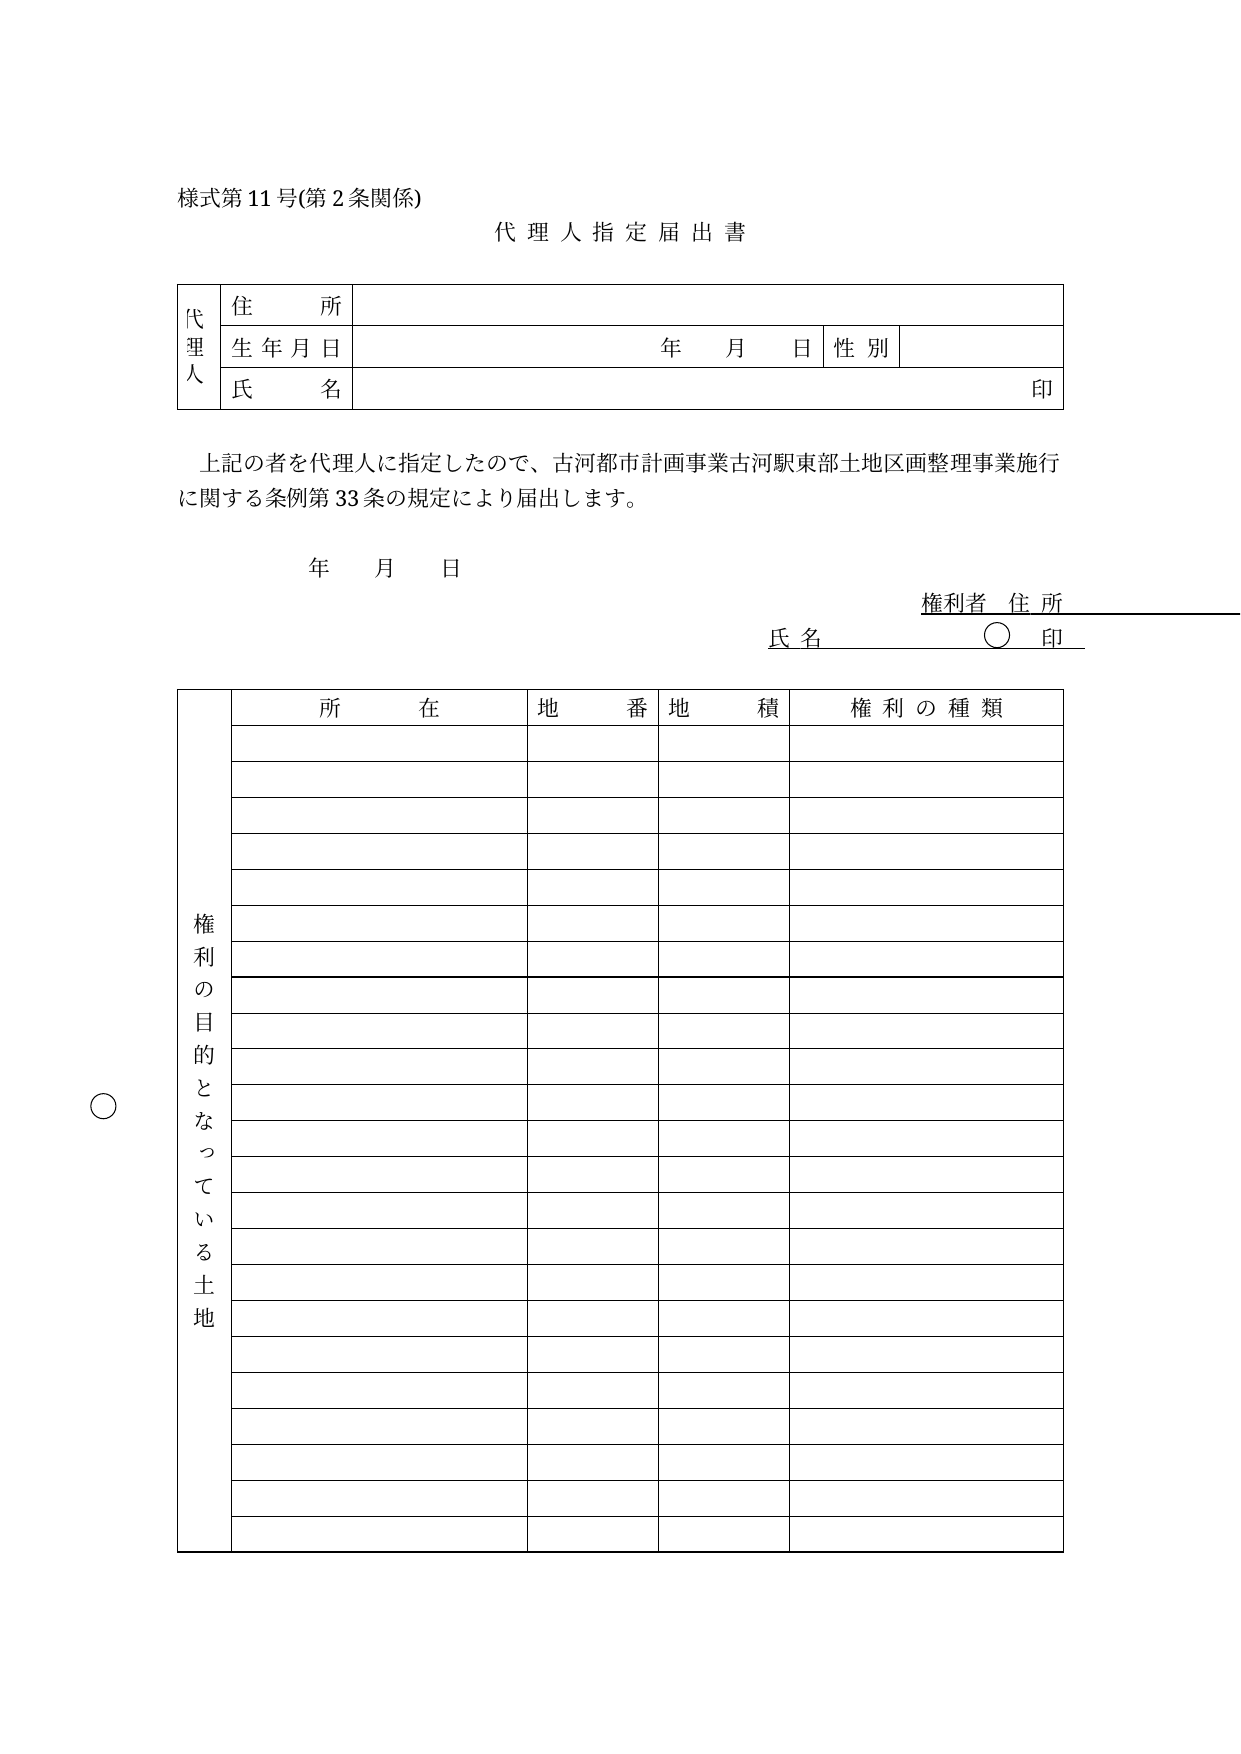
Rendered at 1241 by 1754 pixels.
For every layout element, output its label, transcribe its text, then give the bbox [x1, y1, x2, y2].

table_header [353, 285, 1063, 325]
table_cell [232, 978, 527, 1012]
table_cell [790, 1049, 1063, 1084]
table_cell [659, 942, 789, 976]
table_cell 印 [353, 368, 1063, 409]
table_cell [232, 1517, 527, 1551]
table_header 地積 [659, 690, 789, 725]
table_cell [528, 1445, 658, 1479]
table_cell [790, 1157, 1063, 1192]
table_header 代理人 [178, 285, 220, 409]
table_cell [659, 798, 789, 833]
table_header 住所 [221, 285, 352, 325]
table_cell [232, 1409, 527, 1444]
table_cell [528, 798, 658, 833]
table_cell [790, 834, 1063, 869]
text 代理人指定届出書 [177, 214, 1063, 249]
table_cell [659, 726, 789, 761]
table_cell [528, 1121, 658, 1156]
table_cell [659, 1265, 789, 1300]
table_cell [528, 1409, 658, 1444]
table_cell [790, 1445, 1063, 1479]
table_cell [659, 1373, 789, 1408]
table_cell [528, 1085, 658, 1120]
table_cell [232, 1373, 527, 1408]
table_cell [790, 1265, 1063, 1300]
table_cell [659, 978, 789, 1012]
table_cell [659, 834, 789, 869]
table_cell [232, 1337, 527, 1372]
table_cell [232, 1085, 527, 1120]
table_header 権利の種類 [790, 690, 1063, 725]
table_cell [528, 942, 658, 976]
table_cell [528, 1373, 658, 1408]
table_cell [232, 1157, 527, 1192]
table_cell [528, 870, 658, 904]
table_cell [790, 978, 1063, 1012]
table_cell [659, 906, 789, 941]
table_cell [528, 978, 658, 1012]
text 氏名 印 [177, 619, 1063, 654]
table_cell [232, 1301, 527, 1336]
table_cell [232, 870, 527, 904]
table_cell [528, 1157, 658, 1192]
table_cell [528, 1517, 658, 1551]
table_cell [790, 1337, 1063, 1372]
table_cell [790, 1301, 1063, 1336]
table_header 所在 [232, 690, 527, 725]
table_cell [528, 1337, 658, 1372]
table_cell [659, 1481, 789, 1516]
text 年 月 日 [177, 549, 1063, 584]
table_cell [528, 762, 658, 797]
table_cell [528, 834, 658, 869]
table_cell [659, 1445, 789, 1479]
table_cell [232, 1049, 527, 1084]
table_cell [232, 1014, 527, 1048]
table_cell 性別 [824, 326, 899, 367]
table_cell [232, 762, 527, 797]
table_cell [659, 1014, 789, 1048]
table_cell [790, 762, 1063, 797]
table_cell [790, 1229, 1063, 1264]
table_cell [528, 1301, 658, 1336]
table_cell 氏名 [221, 368, 352, 409]
table_cell [232, 798, 527, 833]
table_cell [528, 1193, 658, 1228]
table_cell [790, 1517, 1063, 1551]
table_cell [659, 1157, 789, 1192]
text 様式第11号(第2条関係) [177, 179, 1063, 214]
table_cell [232, 1265, 527, 1300]
table_cell [232, 906, 527, 941]
table_cell [790, 726, 1063, 761]
table_cell [232, 1229, 527, 1264]
table_cell [659, 1337, 789, 1372]
table_cell [232, 1481, 527, 1516]
table_cell [790, 906, 1063, 941]
table_cell [790, 942, 1063, 976]
table_cell [528, 1049, 658, 1084]
table_cell [659, 1193, 789, 1228]
table_cell [790, 1014, 1063, 1048]
table_cell [790, 1481, 1063, 1516]
text 権利者 住所 [177, 584, 1063, 619]
table_cell [232, 834, 527, 869]
table_cell [659, 1517, 789, 1551]
table_cell [790, 1121, 1063, 1156]
text 上記の者を代理人に指定したので、古河都市計画事業古河駅東部土地区画整理事業施行に関する条例第33条の規定により届出します。 [177, 445, 1063, 514]
table_header 地番 [528, 690, 658, 725]
table_cell [232, 942, 527, 976]
table_cell [528, 1229, 658, 1264]
table_cell [528, 1481, 658, 1516]
table_cell [528, 726, 658, 761]
table_cell [528, 1014, 658, 1048]
table_cell [232, 726, 527, 761]
table_cell [232, 1193, 527, 1228]
table_cell [659, 870, 789, 904]
table_cell [659, 1301, 789, 1336]
table_cell [790, 1373, 1063, 1408]
table_cell 年 月 日 [353, 326, 823, 367]
table_cell [659, 1085, 789, 1120]
table_cell [790, 1085, 1063, 1120]
table_cell [790, 1409, 1063, 1444]
table_cell [659, 1229, 789, 1264]
table_cell [900, 326, 1063, 367]
table_cell [659, 1049, 789, 1084]
table_cell [790, 798, 1063, 833]
table_cell [790, 870, 1063, 904]
table_cell 生年月日 [221, 326, 352, 367]
table_cell [528, 1265, 658, 1300]
table_cell [528, 906, 658, 941]
table_cell [232, 1121, 527, 1156]
table_cell [659, 1409, 789, 1444]
table_cell [659, 1121, 789, 1156]
table_cell [232, 1445, 527, 1479]
table_cell [790, 1193, 1063, 1228]
table_cell [659, 762, 789, 797]
table_header 権利の目的となっている土地 [178, 690, 231, 1551]
